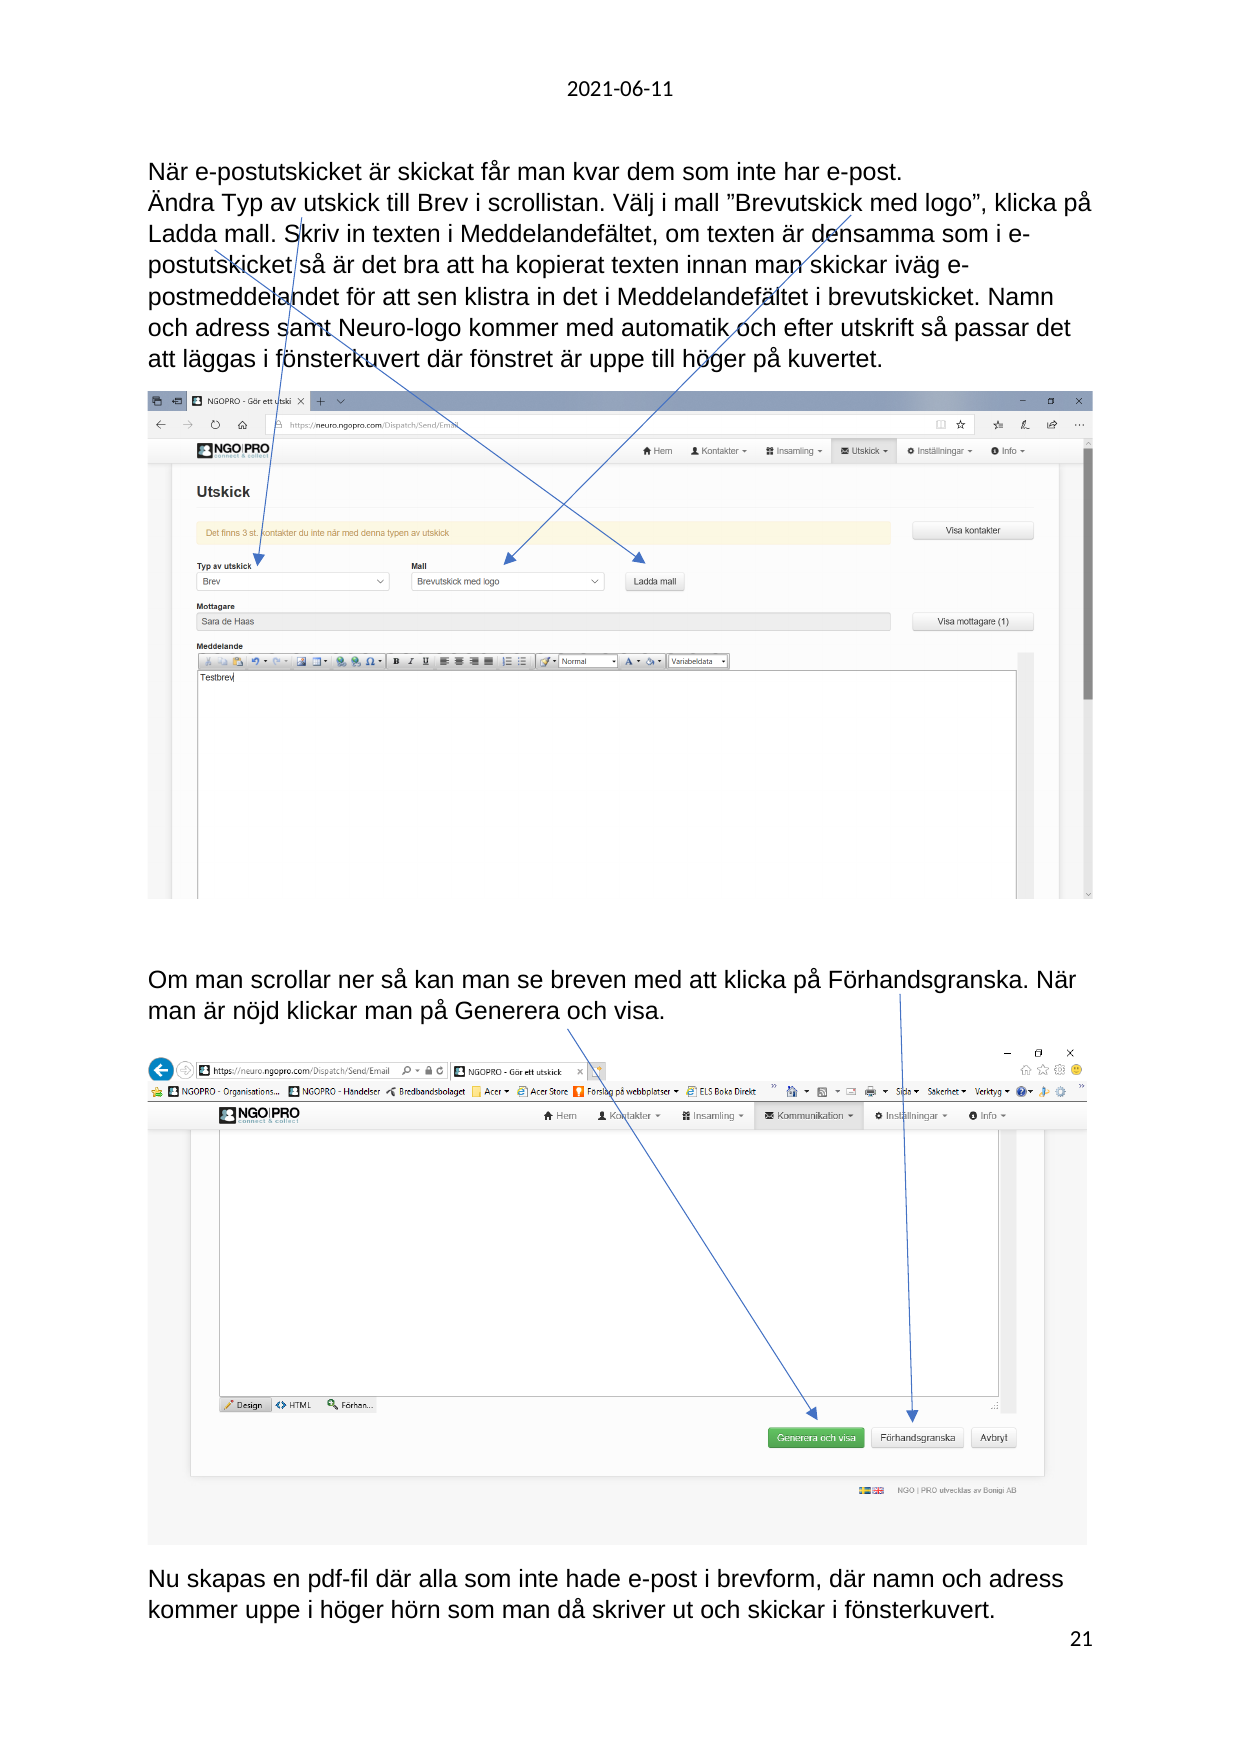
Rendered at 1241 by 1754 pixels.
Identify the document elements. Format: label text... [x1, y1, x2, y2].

picture [411, 391, 674, 502]
text När e-postutskicket är skickat får man kvar dem som inte har e-post. Ändra Typ av utskick till Brev i scrollistan. Välj i mall ”Brevutskick med logo”, klicka på Ladda mall. Skriv in texten i Meddelandefältet, om texten är densamma som i e-postutskicket så är det bra att ha kopierat texten innan man skickar iväg e-postmeddelandet för att sen klistra in det i Meddelandefältet i brevutskicket. Namn och adress samt Neuro-logo kommer med automatik och efter utskrift så passar det att läggas i fönsterkuvert där fönstret är uppe till höger på kuvertet. [148, 157, 1093, 372]
picture [147, 1043, 1087, 1545]
text Nu skapas en pdf-fil där alla som inte hade e-post i brevform, där namn och adress kommer uppe i höger hörn som man då skriver ut och skickar i fönsterkuvert. [148, 1564, 1093, 1624]
text Om man scrollar ner så kan man se breven med att klicka på Förhandsgranska. När man är nöjd klickar man på Generera och visa. [148, 965, 1093, 1024]
picture [147, 391, 1093, 899]
